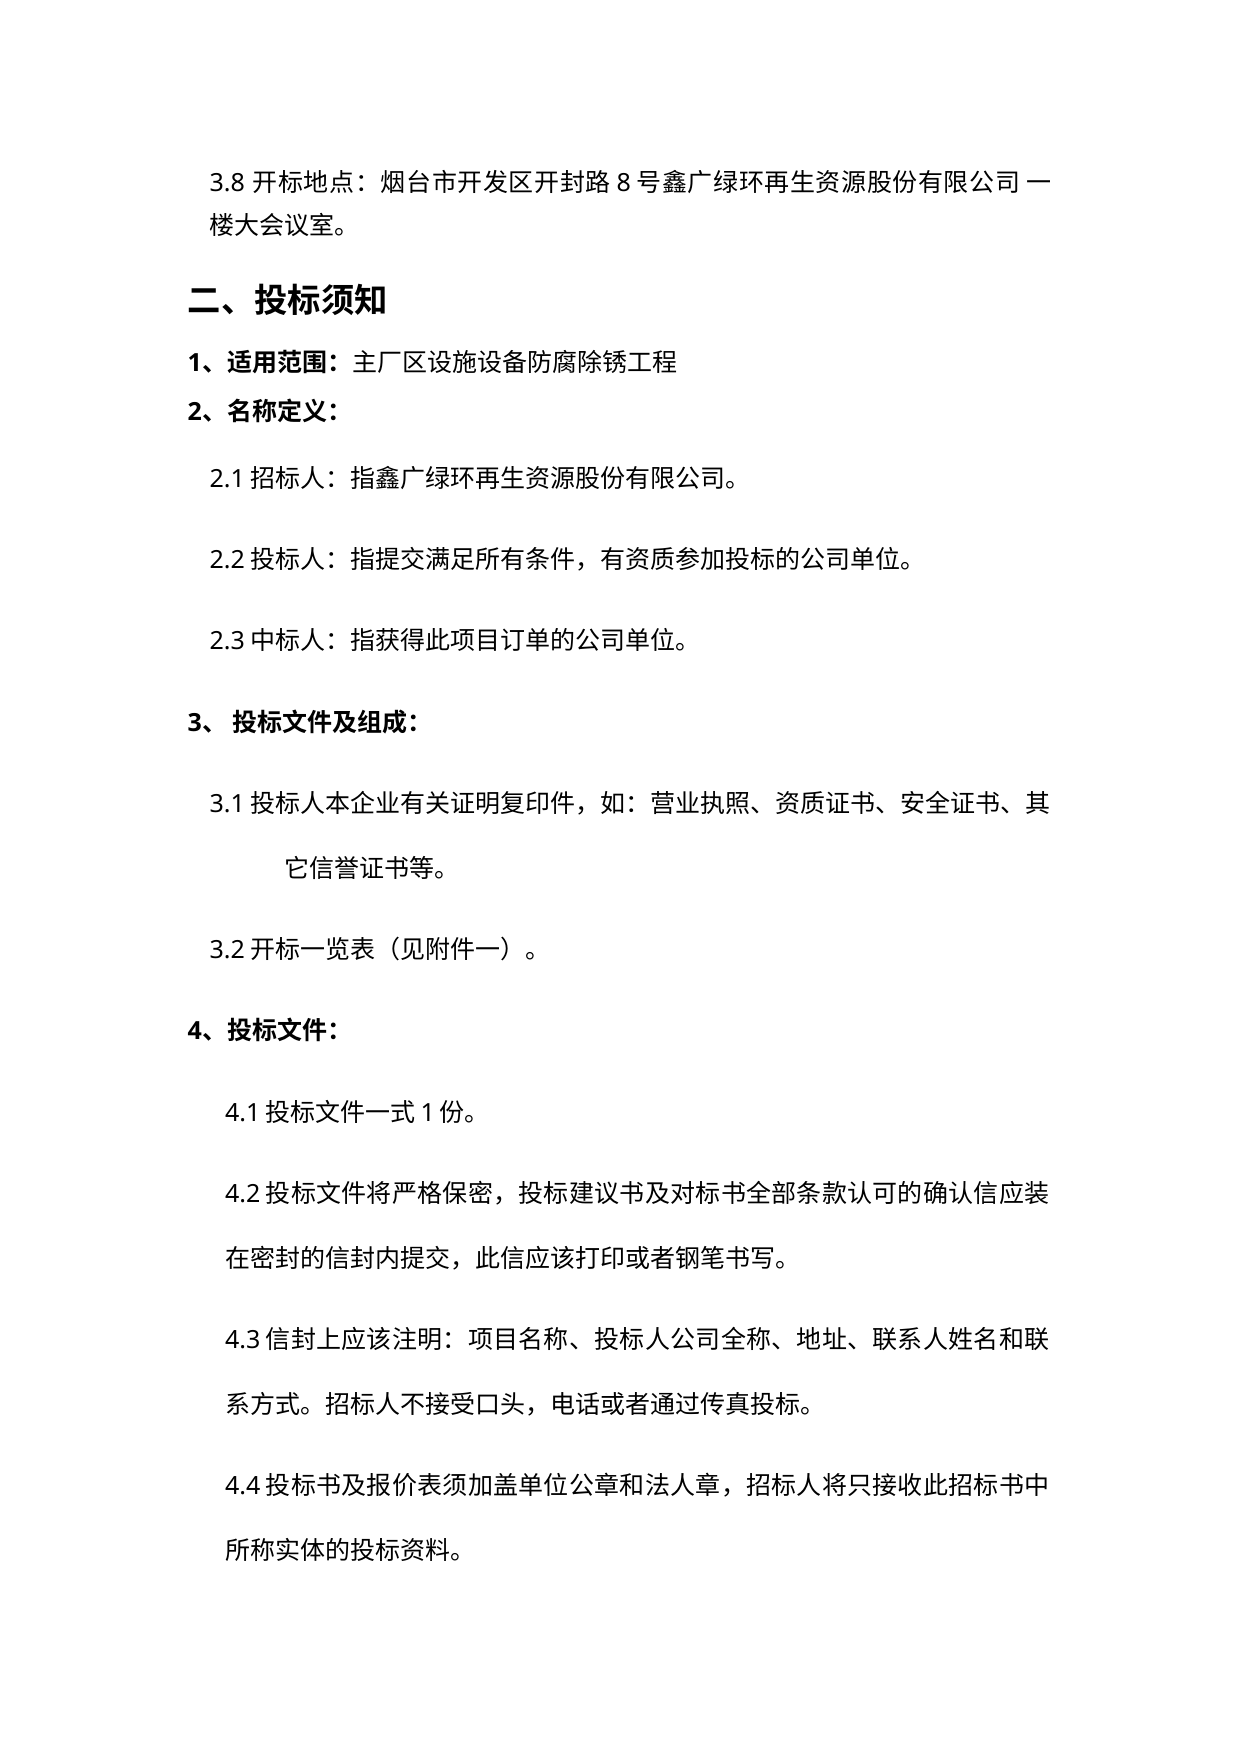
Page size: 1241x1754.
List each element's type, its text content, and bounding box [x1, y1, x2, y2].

text 1、适用范围：主厂区设施设备防腐除锈工程 [187, 343, 1053, 379]
text 4.3信封上应该注明：项目名称、投标人公司全称、地址、联系人姓名和联系方式。招标人不接受口头，电话或者通过传真投标。 [225, 1305, 1053, 1435]
text 4.2投标文件将严格保密，投标建议书及对标书全部条款认可的确认信应装在密封的信封内提交，此信应该打印或者钢笔书写。 [225, 1159, 1053, 1289]
text 3、 投标文件及组成： [187, 688, 1053, 753]
text 4.1投标文件一式1份。 [225, 1078, 1053, 1143]
text 3.1投标人本企业有关证明复印件，如：营业执照、资质证书、安全证书、其它信誉证书等。 [209, 769, 1053, 899]
text 3.8 开标地点：烟台市开发区开封路8号鑫广绿环再生资源股份有限公司 一楼大会议室。 [209, 162, 1053, 242]
text 2.3中标人：指获得此项目订单的公司单位。 [209, 606, 1053, 671]
text 2、名称定义： [187, 391, 1053, 428]
text 2.2投标人：指提交满足所有条件，有资质参加投标的公司单位。 [209, 525, 1053, 590]
text 二、投标须知 [187, 265, 1053, 330]
text 4、投标文件： [187, 996, 1053, 1061]
text 3.2开标一览表（见附件一）。 [209, 915, 1053, 980]
text 4.4投标书及报价表须加盖单位公章和法人章，招标人将只接收此招标书中所称实体的投标资料。 [225, 1451, 1053, 1581]
text 2.1招标人：指鑫广绿环再生资源股份有限公司。 [209, 444, 1053, 509]
